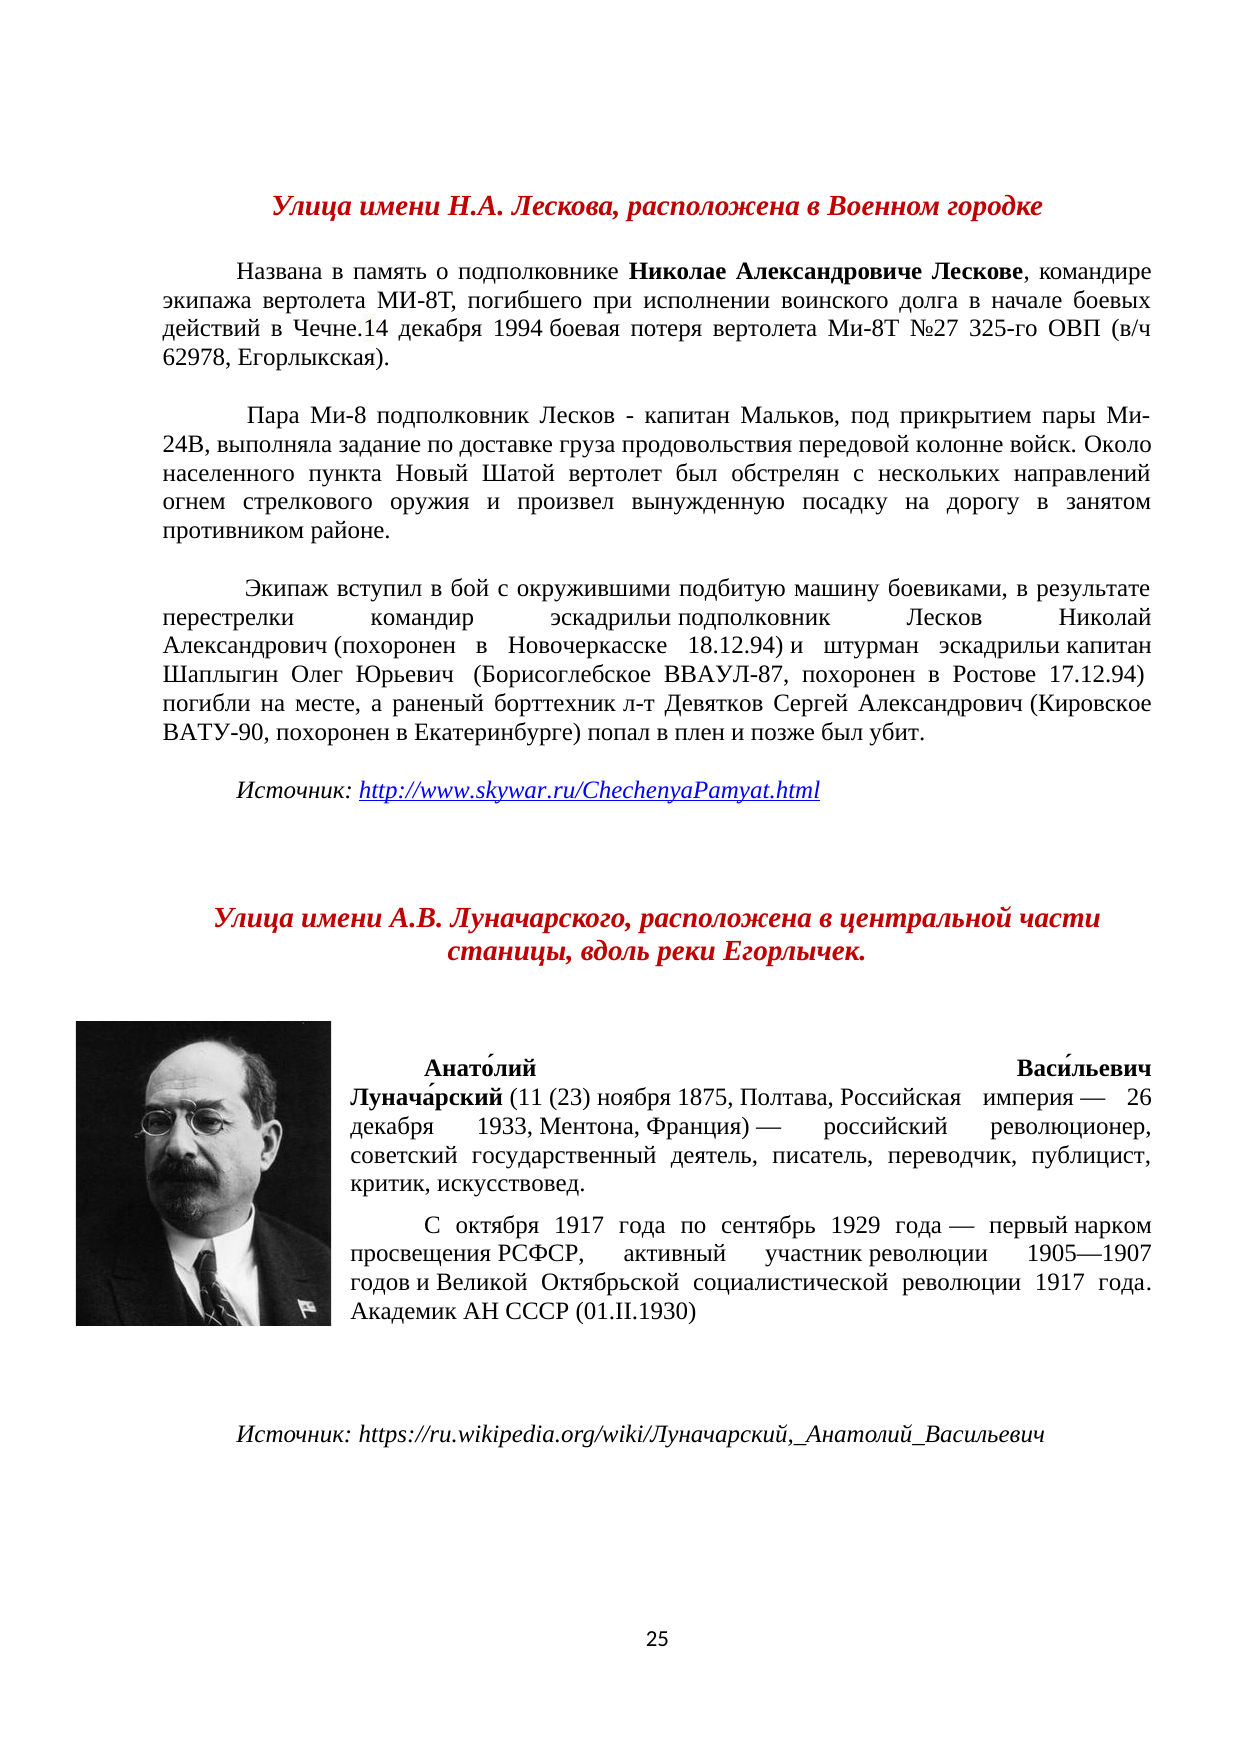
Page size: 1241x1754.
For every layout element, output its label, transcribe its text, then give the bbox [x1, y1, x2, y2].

text Источник: http://www.skywar.ru/ChechenyaPamyat.html [162, 775, 1152, 803]
text Улица имени Н.А. Лескова, расположена в Военном городке [162, 188, 1152, 222]
subtitle Улица имени А.В. Луначарского, расположена в центральной части станицы, вдоль реки Егорлычек. [162, 900, 1152, 1024]
text С октября 1917 года по сентябрь 1929 года — первый нарком просвещения РСФСР, активный участник революции 1905—1907 годов и Великой Октябрьской социалистической революции 1917 года. Академик АН СССР (01.II.1930) [162, 1210, 1152, 1325]
text Названа в память о подполковнике Николае Александровиче Лескове, командире экипажа вертолета МИ-8Т, погибшего при исполнении воинского долга в начале боевых действий в Чечне.14 декабря 1994 боевая потеря вертолета Ми-8Т №27 325-го ОВП (в/ч 62978, Егорлыкская). [162, 256, 1152, 371]
picture [75, 1021, 331, 1324]
subtitle Источник: https://ru.wikipedia.org/wiki/Луначарский,_Анатолий_Васильевич [162, 1419, 1152, 1447]
text Пара Ми-8 подполковник Лесков - капитан Мальков, под прикрытием пары Ми-24В, выполняла задание по доставке груза продовольствия передовой колонне войск. Около населенного пункта Новый Шатой вертолет был обстрелян с нескольких направлений огнем стрелкового оружия и произвел вынужденную посадку на дорогу в занятом противником районе. [162, 400, 1152, 544]
text Экипаж вступил в бой с окружившими подбитую машину боевиками, в результате перестрелки командир эскадрильи подполковник Лесков Николай Александрович (похоронен в Новочеркасске 18.12.94) и штурман эскадрильи капитан Шаплыгин Олег Юрьевич (Борисоглебское ВВАУЛ-87, похоронен в Ростове 17.12.94) погибли на месте, а раненый борттехник л-т Девятков Сергей Александрович (Кировское ВАТУ-90, похоронен в Екатеринбурге) попал в плен и позже был убит. [162, 573, 1152, 746]
text Анато́лий Васи́льевич Лунача́рский (11 (23) ноября 1875, Полтава, Российская империя — 26 декабря 1933, Ментона, Франция) — российский революционер, советский государственный деятель, писатель, переводчик, публицист, критик, искусствовед. [331, 1053, 1152, 1197]
